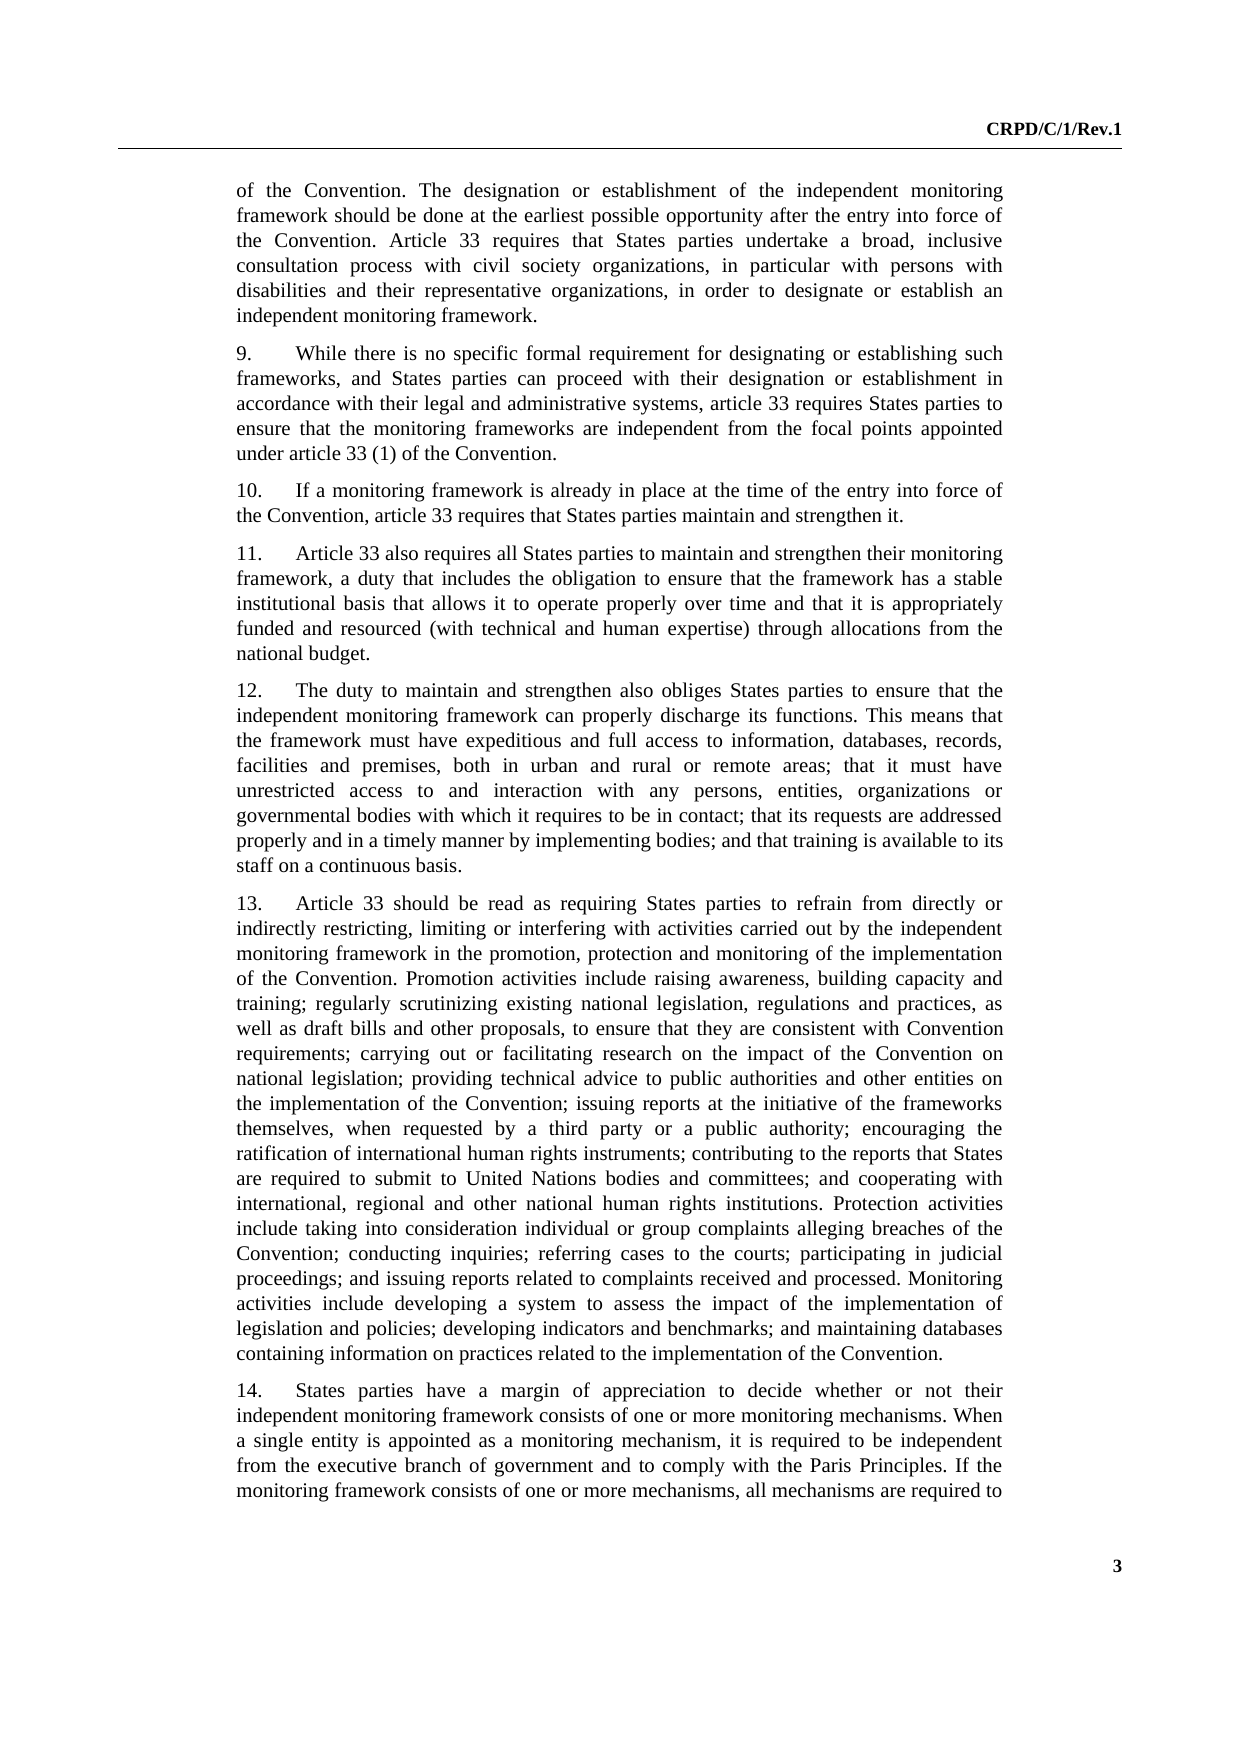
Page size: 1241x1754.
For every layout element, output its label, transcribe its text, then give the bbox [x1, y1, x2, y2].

text 11. Article 33 also requires all States parties to maintain and strengthen their monitoring framework, a duty that includes the obligation to ensure that the framework has a stable institutional basis that allows it to operate properly over time and that it is appropriately funded and resourced (with technical and human expertise) through allocations from the national budget. [236, 540, 1004, 665]
text 12. The duty to maintain and strengthen also obliges States parties to ensure that the independent monitoring framework can properly discharge its functions. This means that the framework must have expeditious and full access to information, databases, records, facilities and premises, both in urban and rural or remote areas; that it must have unrestricted access to and interaction with any persons, entities, organizations or governmental bodies with which it requires to be in contact; that its requests are addressed properly and in a timely manner by implementing bodies; and that training is available to its staff on a continuous basis. [236, 677, 1004, 877]
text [236, 177, 1004, 327]
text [236, 1377, 1004, 1502]
text 10. If a monitoring framework is already in place at the time of the entry into force of the Convention, article 33 requires that States parties maintain and strengthen it. [236, 477, 1004, 527]
text 13. Article 33 should be read as requiring States parties to refrain from directly or indirectly restricting, limiting or interfering with activities carried out by the independent monitoring framework in the promotion, protection and monitoring of the implementation of the Convention. Promotion activities include raising awareness, building capacity and training; regularly scrutinizing existing national legislation, regulations and practices, as well as draft bills and other proposals, to ensure that they are consistent with Convention requirements; carrying out or facilitating research on the impact of the Convention on national legislation; providing technical advice to public authorities and other entities on the implementation of the Convention; issuing reports at the initiative of the frameworks themselves, when requested by a third party or a public authority; encouraging the ratification of international human rights instruments; contributing to the reports that States are required to submit to United Nations bodies and committees; and cooperating with international, regional and other national human rights institutions. Protection activities include taking into consideration individual or group complaints alleging breaches of the Convention; conducting inquiries; referring cases to the courts; participating in judicial proceedings; and issuing reports related to complaints received and processed. Monitoring activities include developing a system to assess the impact of the implementation of legislation and policies; developing indicators and benchmarks; and maintaining databases containing information on practices related to the implementation of the Convention. [236, 890, 1004, 1365]
text 9. While there is no specific formal requirement for designating or establishing such frameworks, and States parties can proceed with their designation or establishment in accordance with their legal and administrative systems, article 33 requires States parties to ensure that the monitoring frameworks are independent from the focal points appointed under article 33 (1) of the Convention. [236, 340, 1004, 465]
